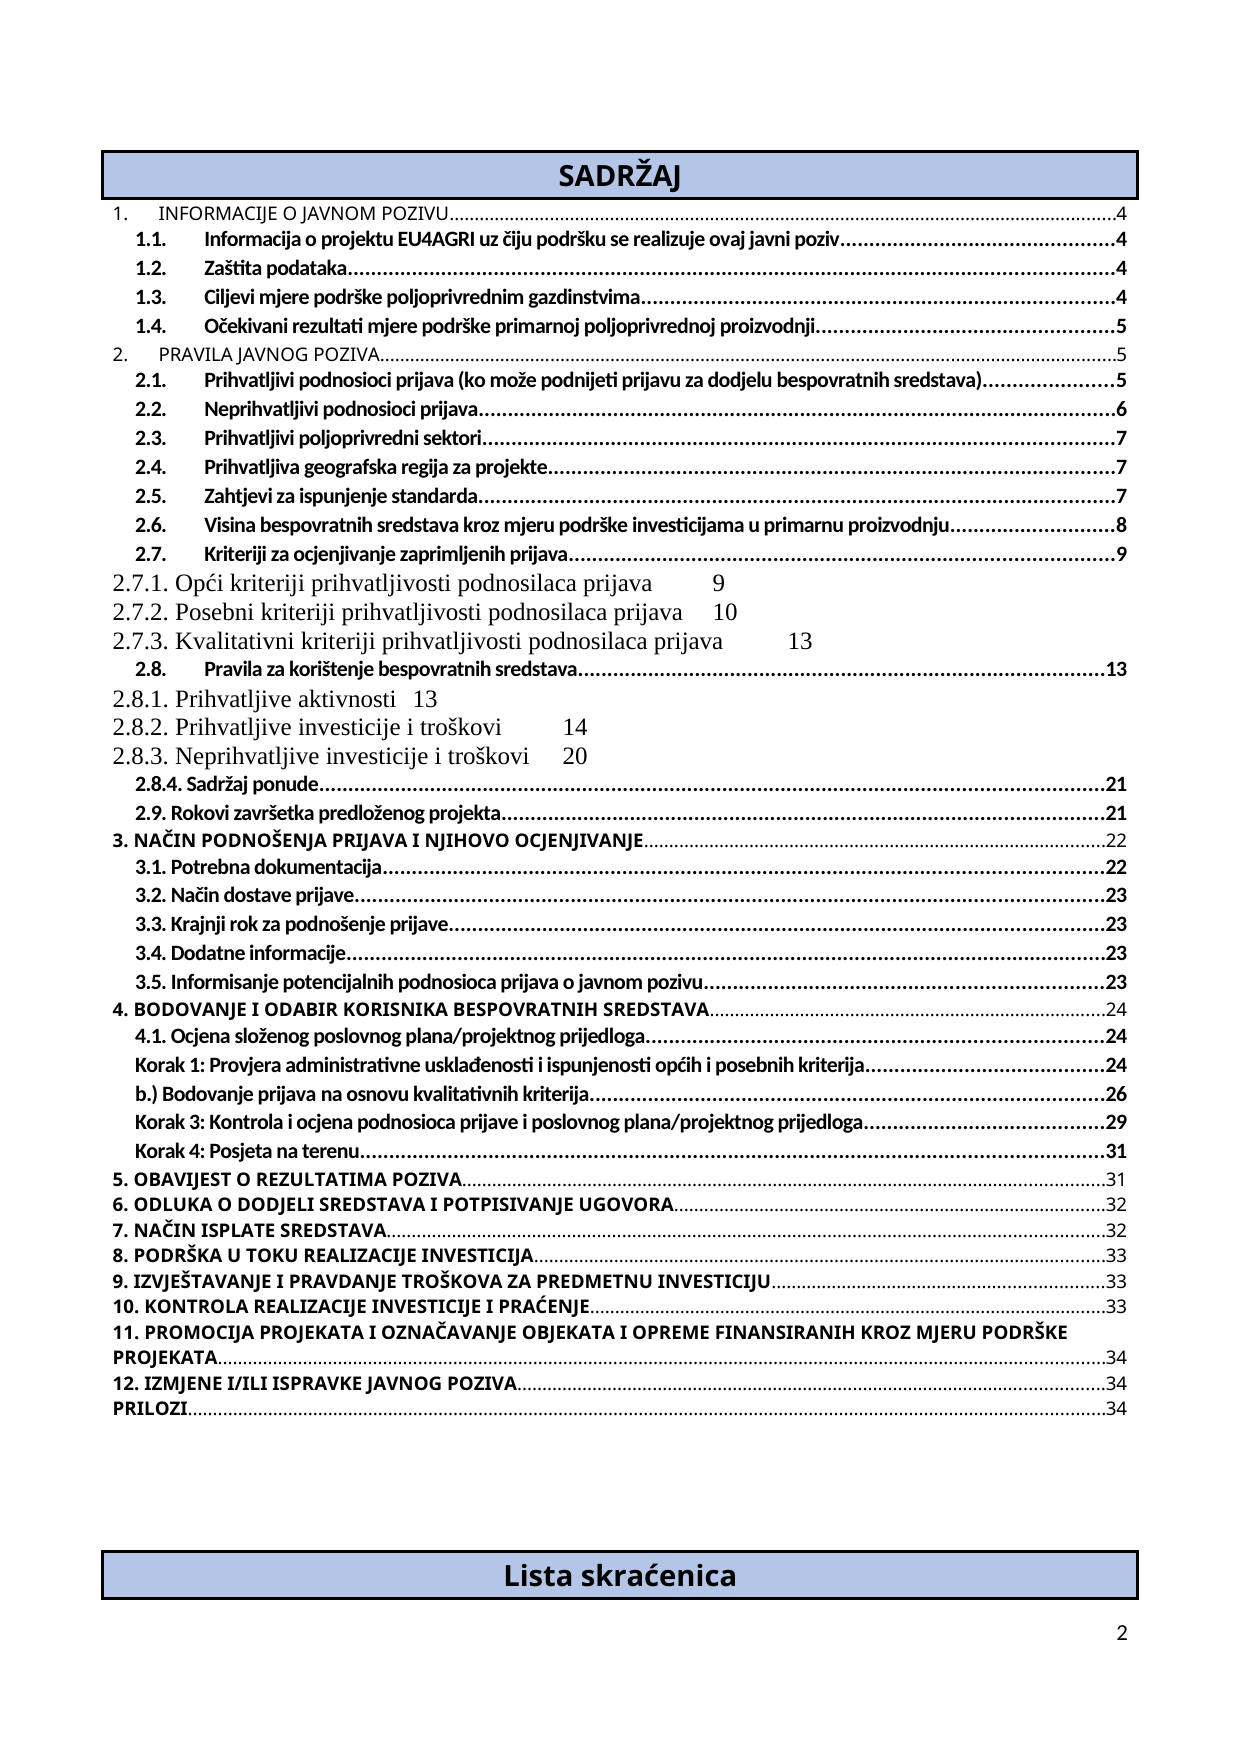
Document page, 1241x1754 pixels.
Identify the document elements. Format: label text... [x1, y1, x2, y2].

text SADRŽAJ [104, 153, 1136, 197]
text Lista skraćenica [104, 1553, 1136, 1597]
